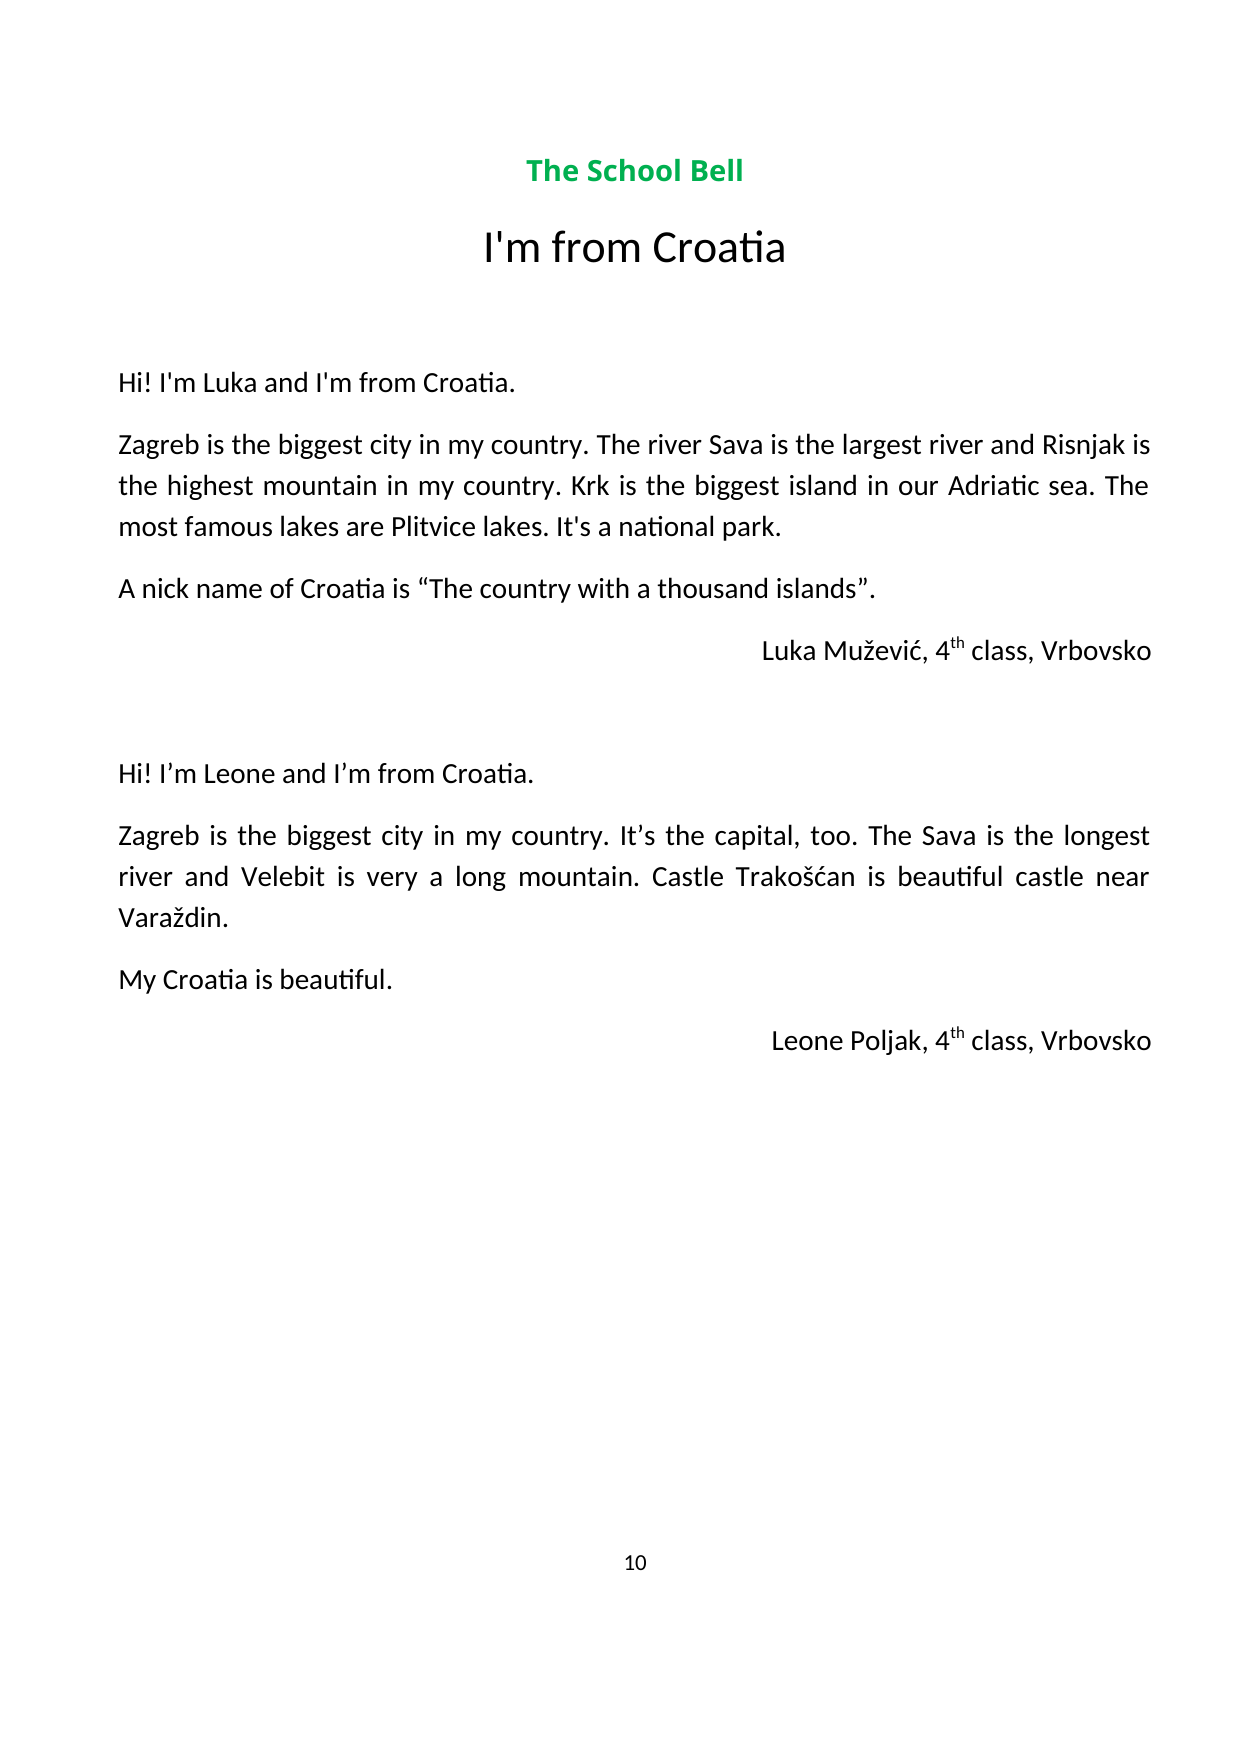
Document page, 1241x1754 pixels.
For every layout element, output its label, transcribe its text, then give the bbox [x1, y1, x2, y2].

text My Croatia is beautiful. [118, 961, 1152, 996]
text Hi! I’m Leone and I’m from Croatia. [118, 755, 1152, 791]
text Zagreb is the biggest city in my country. It’s the capital, too. The Sava is the longest river and Velebit is very a long mountain. Castle Trakošćan is beautiful castle near Varaždin. [118, 817, 1152, 934]
text Luka Mužević, 4th class, Vrbovsko [118, 632, 1152, 667]
text I'm from Croatia [118, 218, 1152, 274]
text Hi! I'm Luka and I'm from Croatia. [118, 364, 1152, 400]
text Leone Poljak, 4th class, Vrbovsko [118, 1022, 1152, 1058]
text Zagreb is the biggest city in my country. The river Sava is the largest river and Risnjak is the highest mountain in my country. Krk is the biggest island in our Adriatic sea. The most famous lakes are Plitvice lakes. It's a national park. [118, 426, 1152, 544]
text A nick name of Croatia is “The country with a thousand islands”. [118, 570, 1152, 606]
